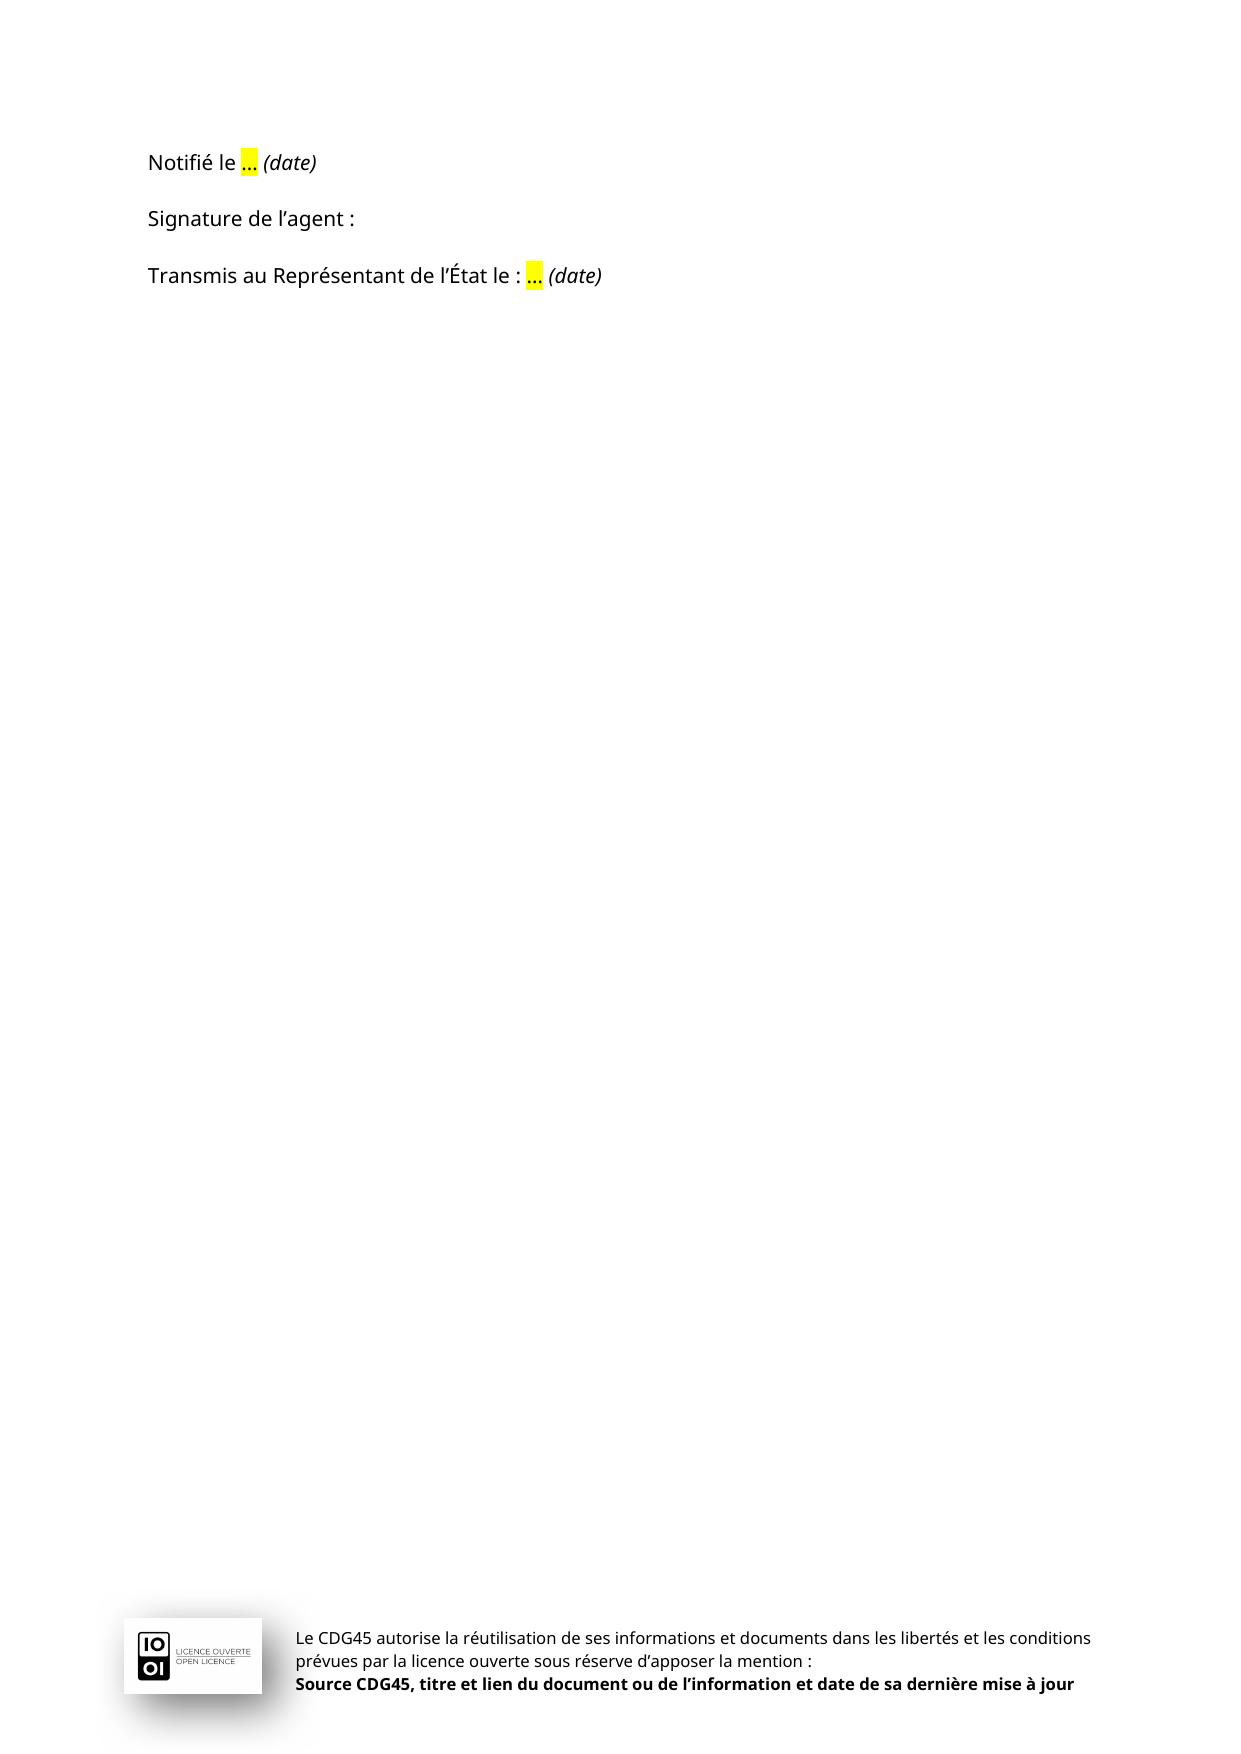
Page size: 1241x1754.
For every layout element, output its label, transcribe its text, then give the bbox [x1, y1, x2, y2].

picture [124, 1618, 262, 1694]
text Signature de l’agent : [148, 204, 1107, 233]
text Notifié le … (date) [258, 148, 1107, 176]
text Transmis au Représentant de l’État le : … (date) [543, 261, 1078, 290]
text Notifié le … (date) [148, 148, 241, 176]
text Transmis au Représentant de l’État le : … (date) [148, 261, 526, 290]
